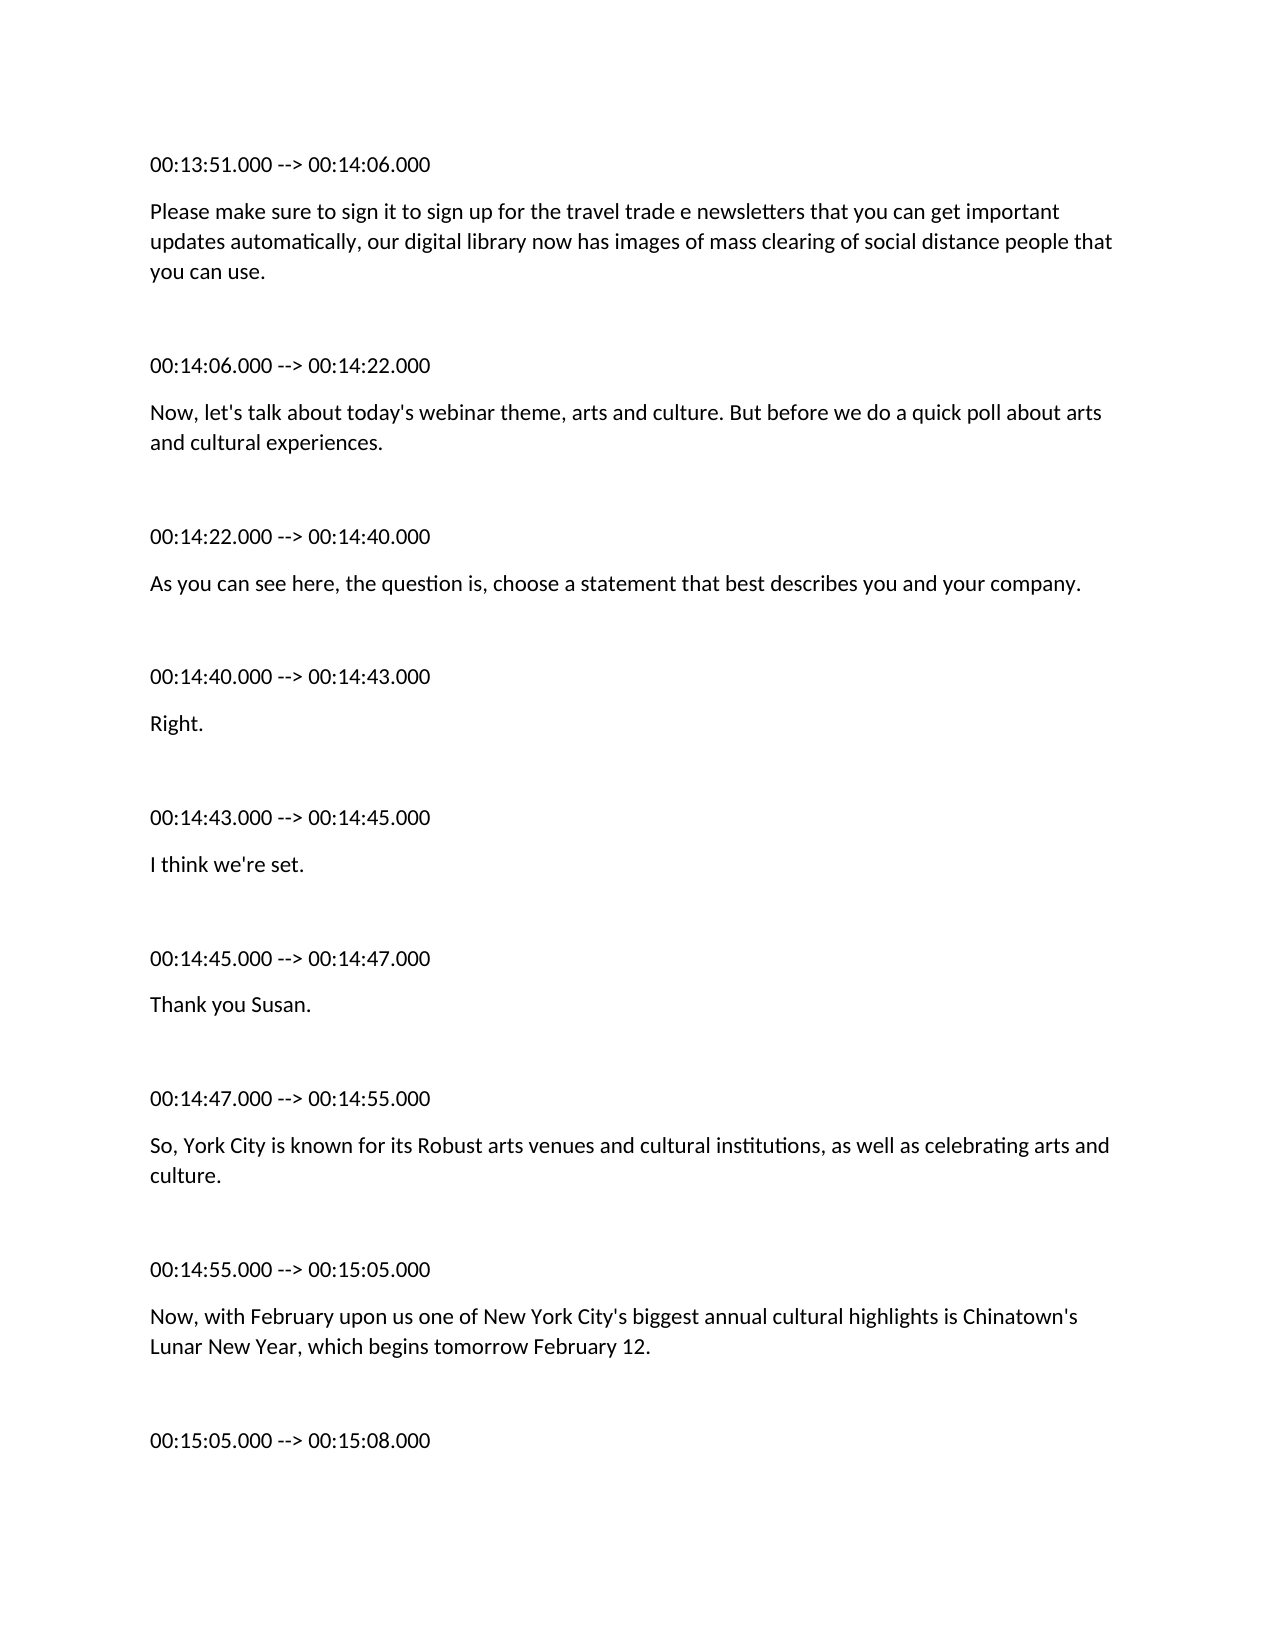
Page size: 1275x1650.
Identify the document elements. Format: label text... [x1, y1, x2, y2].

text Please make sure to sign it to sign up for the travel trade e newsletters that you can get important updates automatically, our digital library now has images of mass clearing of social distance people that you can use. [150, 197, 1125, 285]
text 00:14:55.000 --> 00:15:05.000 [150, 1255, 1125, 1283]
text I think we're set. [150, 850, 1125, 878]
text As you can see here, the question is, choose a statement that best describes you and your company. [150, 569, 1125, 597]
text 00:15:05.000 --> 00:15:08.000 [150, 1426, 1125, 1454]
text Now, let's talk about today's webinar theme, arts and culture. But before we do a quick poll about arts and cultural experiences. [150, 398, 1125, 456]
text Now, with February upon us one of New York City's biggest annual cultural highlights is Chinatown's Lunar New Year, which begins tomorrow February 12. [150, 1302, 1125, 1360]
text 00:14:06.000 --> 00:14:22.000 [150, 351, 1125, 379]
text 00:14:45.000 --> 00:14:47.000 [150, 944, 1125, 972]
text So, York City is known for its Robust arts venues and cultural institutions, as well as celebrating arts and culture. [150, 1131, 1125, 1189]
text 00:14:47.000 --> 00:14:55.000 [150, 1084, 1125, 1112]
text 00:13:51.000 --> 00:14:06.000 [150, 150, 1125, 178]
text Thank you Susan. [150, 991, 1125, 1019]
text Right. [150, 709, 1125, 737]
text 00:14:22.000 --> 00:14:40.000 [150, 522, 1125, 550]
text 00:14:43.000 --> 00:14:45.000 [150, 803, 1125, 831]
text 00:14:40.000 --> 00:14:43.000 [150, 662, 1125, 691]
